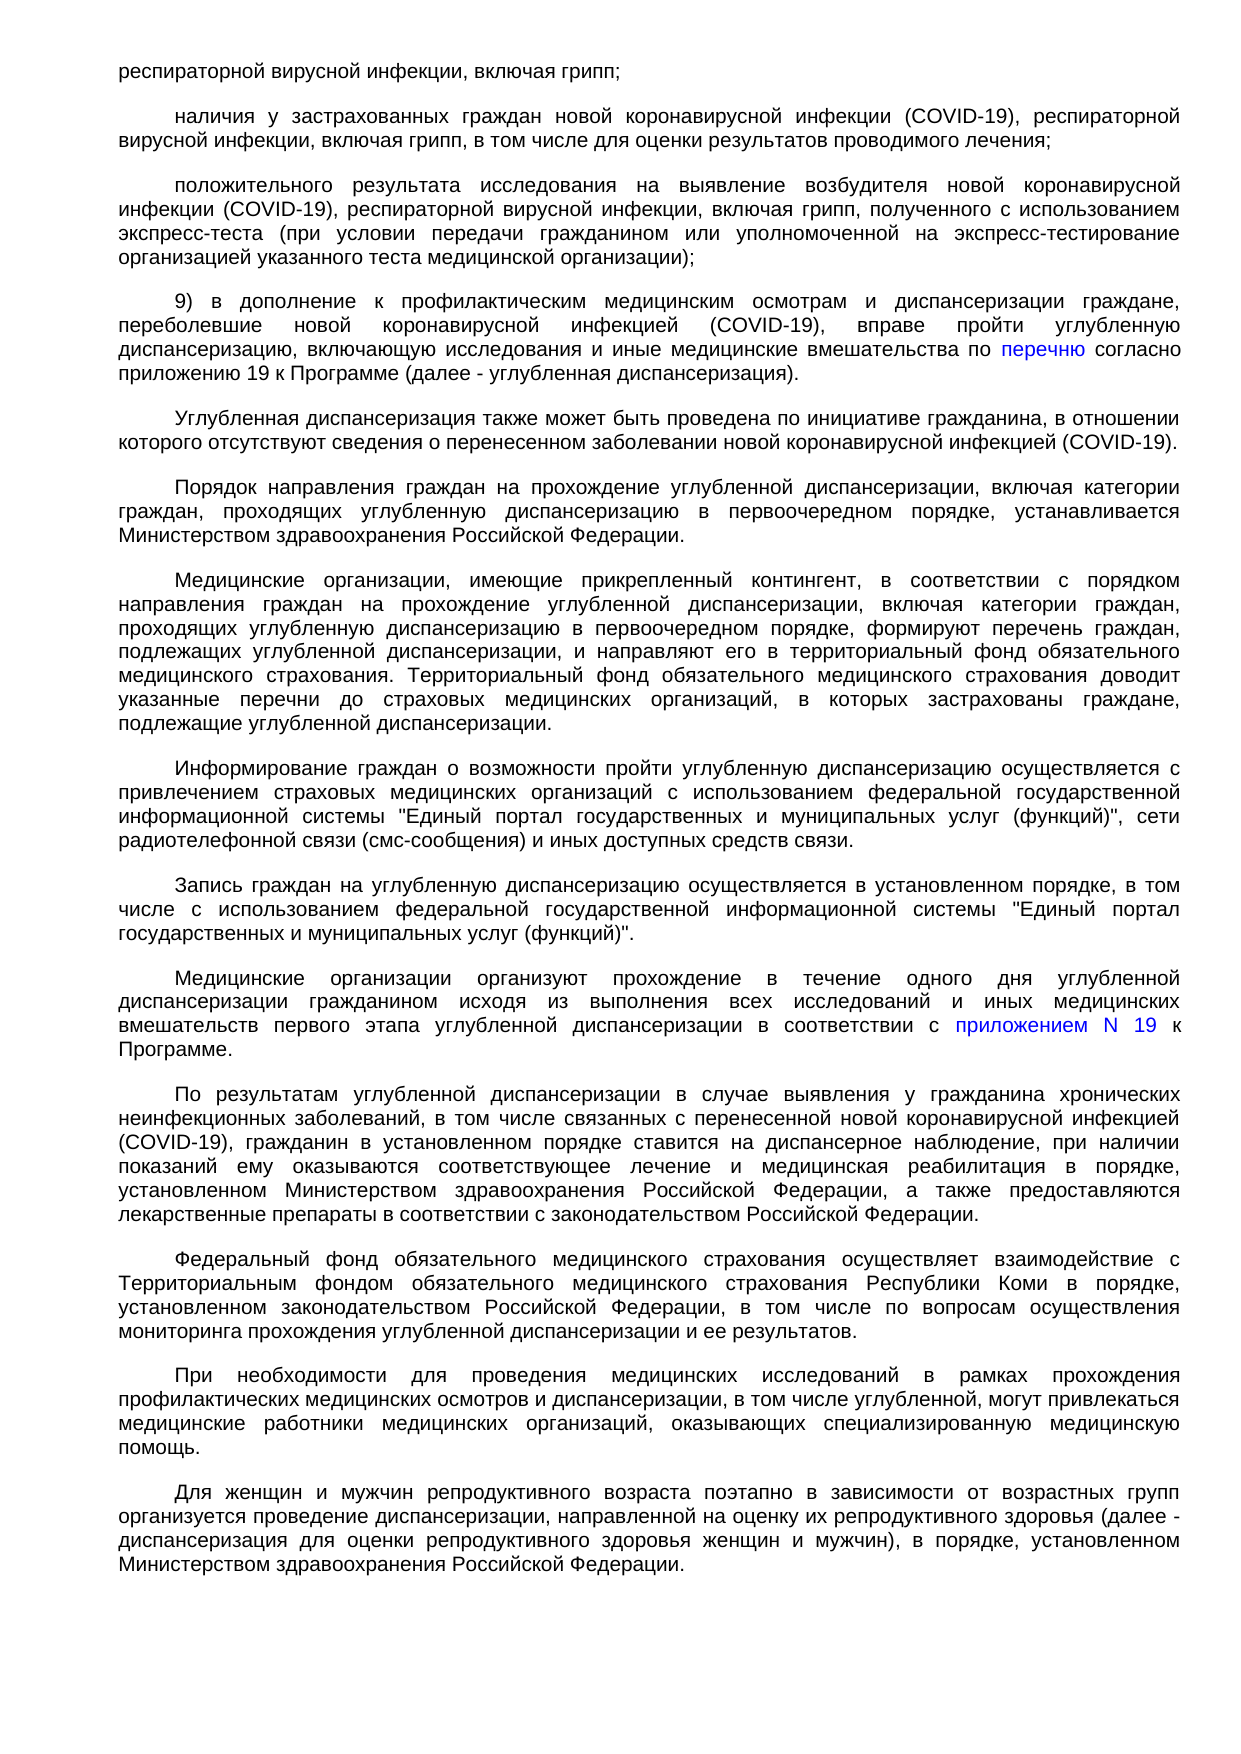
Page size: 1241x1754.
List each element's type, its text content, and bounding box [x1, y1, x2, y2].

text Медицинские организации, имеющие прикрепленный контингент, в соответствии с порядком направления граждан на прохождение углубленной диспансеризации, включая категории граждан, проходящих углубленную диспансеризацию в первоочередном порядке, формируют перечень граждан, подлежащих углубленной диспансеризации, и направляют его в территориальный фонд обязательного медицинского страхования. Территориальный фонд обязательного медицинского страхования доводит указанные перечни до страховых медицинских организаций, в которых застрахованы граждане, подлежащие углубленной диспансеризации. [118, 567, 1181, 735]
text При необходимости для проведения медицинских исследований в рамках прохождения профилактических медицинских осмотров и диспансеризации, в том числе углубленной, могут привлекаться медицинские работники медицинских организаций, оказывающих специализированную медицинскую помощь. [118, 1363, 1181, 1459]
text Федеральный фонд обязательного медицинского страхования осуществляет взаимодействие с Территориальным фондом обязательного медицинского страхования Республики Коми в порядке, установленном законодательством Российской Федерации, в том числе по вопросам осуществления мониторинга прохождения углубленной диспансеризации и ее результатов. [118, 1247, 1181, 1342]
text положительного результата исследования на выявление возбудителя новой коронавирусной инфекции (COVID-19), респираторной вирусной инфекции, включая грипп, полученного с использованием экспресс-теста (при условии передачи гражданином или уполномоченной на экспресс-тестирование организацией указанного теста медицинской организации); [118, 173, 1181, 268]
text По результатам углубленной диспансеризации в случае выявления у гражданина хронических неинфекционных заболеваний, в том числе связанных с перенесенной новой коронавирусной инфекцией (COVID-19), гражданин в установленном порядке ставится на диспансерное наблюдение, при наличии показаний ему оказываются соответствующее лечение и медицинская реабилитация в порядке, установленном Министерством здравоохранения Российской Федерации, а также предоставляются лекарственные препараты в соответствии с законодательством Российской Федерации. [118, 1082, 1181, 1226]
text Запись граждан на углубленную диспансеризацию осуществляется в установленном порядке, в том числе с использованием федеральной государственной информационной системы "Единый портал государственных и муниципальных услуг (функций)". [118, 873, 1181, 944]
text Для женщин и мужчин репродуктивного возраста поэтапно в зависимости от возрастных групп организуется проведение диспансеризации, направленной на оценку их репродуктивного здоровья (далее - диспансеризация для оценки репродуктивного здоровья женщин и мужчин), в порядке, установленном Министерством здравоохранения Российской Федерации. [118, 1480, 1181, 1576]
text 9) в дополнение к профилактическим медицинским осмотрам и диспансеризации граждане, переболевшие новой коронавирусной инфекцией (COVID-19), вправе пройти углубленную диспансеризацию, включающую исследования и иные медицинские вмешательства по перечню согласно приложению 19 к Программе (далее - углубленная диспансеризация). [118, 289, 1181, 385]
text Информирование граждан о возможности пройти углубленную диспансеризацию осуществляется с привлечением страховых медицинских организаций с использованием федеральной государственной информационной системы "Единый портал государственных и муниципальных услуг (функций)", сети радиотелефонной связи (смс-сообщения) и иных доступных средств связи. [118, 756, 1181, 852]
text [118, 59, 1181, 83]
text Углубленная диспансеризация также может быть проведена по инициативе гражданина, в отношении которого отсутствуют сведения о перенесенном заболевании новой коронавирусной инфекцией (COVID-19). [118, 406, 1181, 454]
text наличия у застрахованных граждан новой коронавирусной инфекции (COVID-19), респираторной вирусной инфекции, включая грипп, в том числе для оценки результатов проводимого лечения; [118, 104, 1181, 152]
text Медицинские организации организуют прохождение в течение одного дня углубленной диспансеризации гражданином исходя из выполнения всех исследований и иных медицинских вмешательств первого этапа углубленной диспансеризации в соответствии с приложением N 19 к Программе. [118, 965, 1181, 1061]
text Порядок направления граждан на прохождение углубленной диспансеризации, включая категории граждан, проходящих углубленную диспансеризацию в первоочередном порядке, устанавливается Министерством здравоохранения Российской Федерации. [118, 475, 1181, 547]
